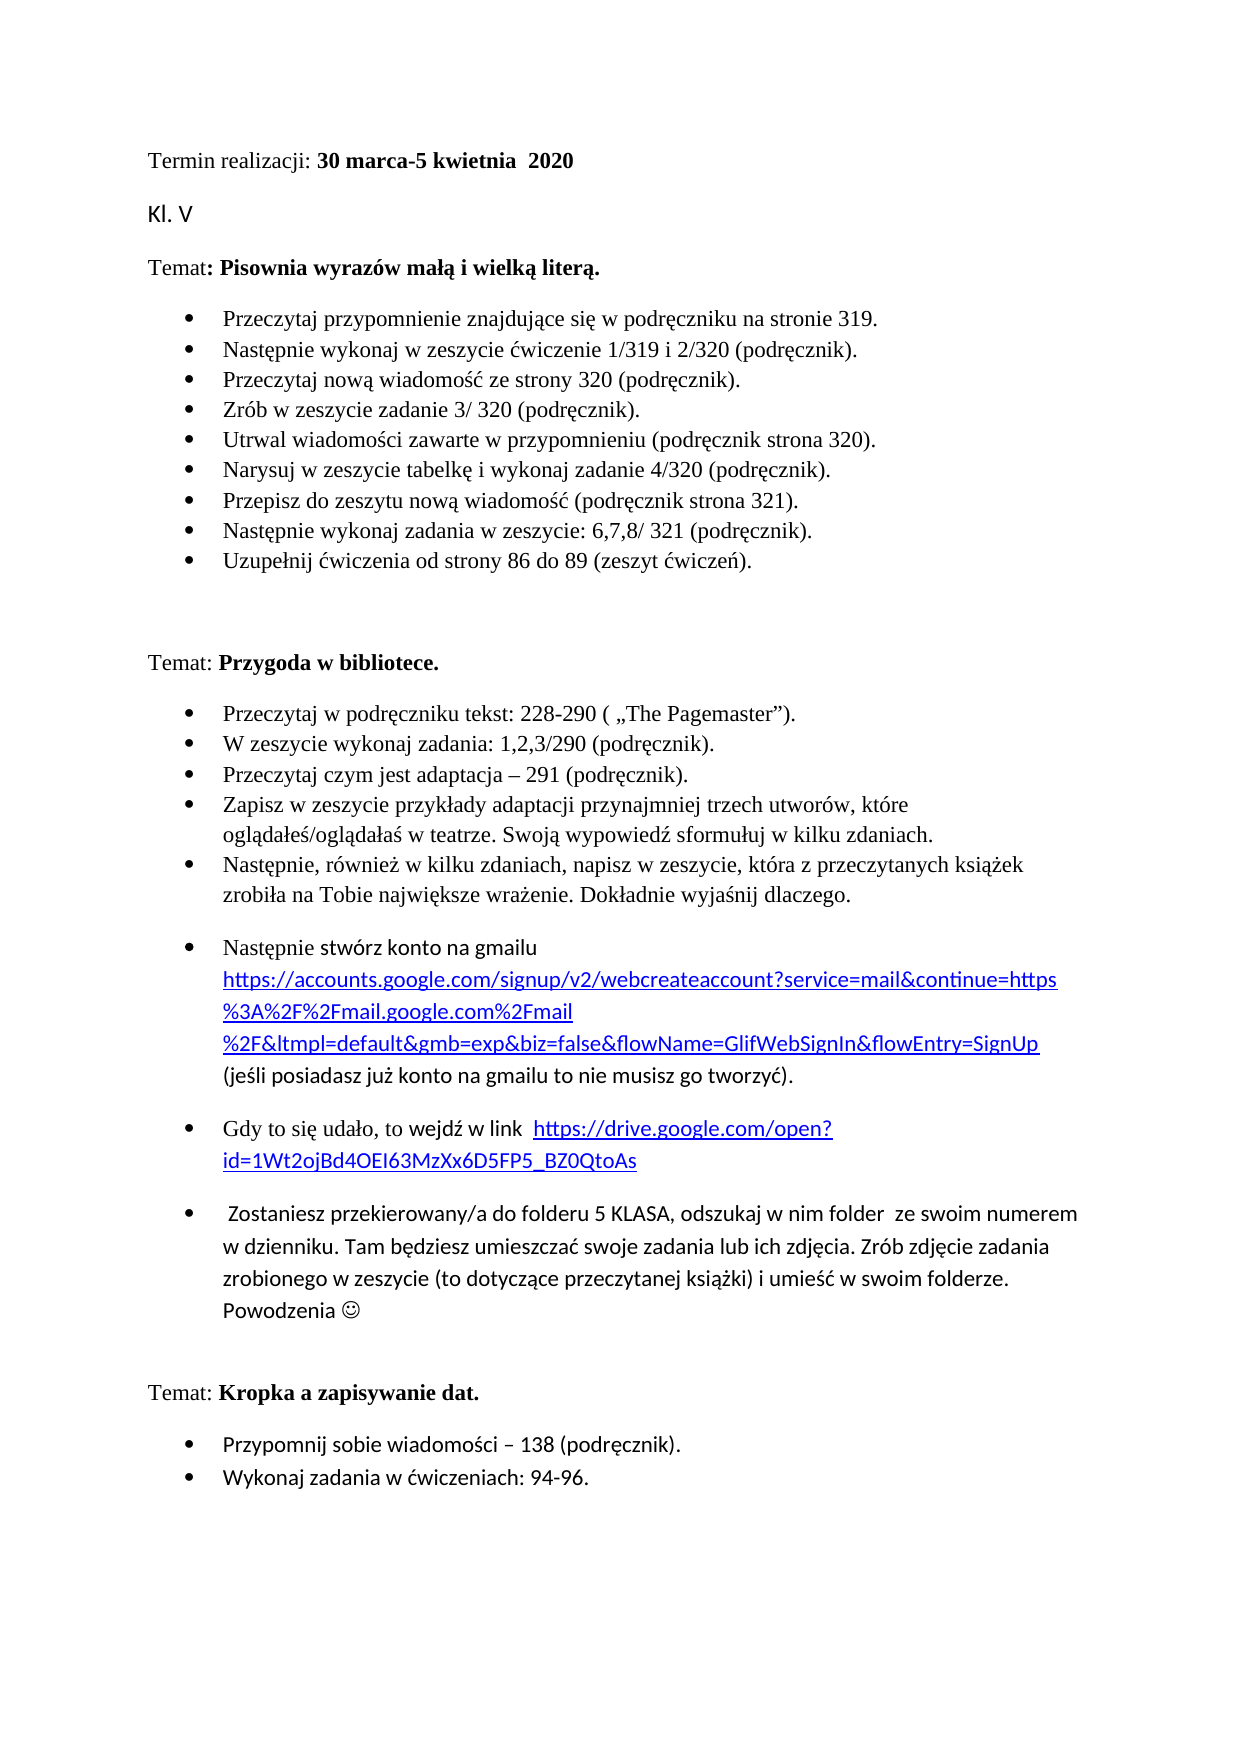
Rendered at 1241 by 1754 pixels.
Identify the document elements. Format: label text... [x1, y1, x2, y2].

list Następnie, również w kilku zdaniach, napisz w zeszycie, która z przeczytanych książek zrobiła na Tobie największe wrażenie. Dokładnie wyjaśnij dlaczego. [185, 851, 1093, 908]
text Temat: Kropka a zapisywanie dat. [148, 1379, 1093, 1406]
text Temat: Przygoda w bibliotece. [148, 649, 1093, 676]
list Następnie stwórz konto na gmailu https://accounts.google.com/signup/v2/webcreateaccount?service=mail&continue=https%3A%2F%2Fmail.google.com%2Fmail%2F&ltmpl=default&gmb=exp&biz=false&flowName=GlifWebSignIn&flowEntry=SignUp (jeśli posiadasz już konto na gmailu to nie musisz go tworzyć). [185, 933, 1093, 1089]
text Kl. V [148, 199, 1093, 229]
list Uzupełnij ćwiczenia od strony 86 do 89 (zeszyt ćwiczeń). [185, 547, 1093, 573]
list Zrób w zeszycie zadanie 3/ 320 (podręcznik). [185, 396, 1093, 422]
list Przeczytaj w podręczniku tekst: 228-290 ( „The Pagemaster”). [185, 700, 1093, 727]
list Wykonaj zadania w ćwiczeniach: 94-96. [185, 1463, 1093, 1491]
list Gdy to się udało, to wejdź w link https://drive.google.com/open?id=1Wt2ojBd4OEI63MzXx6D5FP5_BZ0QtoAs [185, 1114, 1093, 1174]
list W zeszycie wykonaj zadania: 1,2,3/290 (podręcznik). [185, 731, 1093, 757]
list Zostaniesz przekierowany/a do folderu 5 KLASA, odszukaj w nim folder ze swoim numerem w dzienniku. Tam będziesz umieszczać swoje zadania lub ich zdjęcia. Zrób zdjęcie zadania zrobionego w zeszycie (to dotyczące przeczytanej książki) i umieść w swoim folderze. Powodzenia [185, 1199, 1093, 1324]
list Zapisz w zeszycie przykłady adaptacji przynajmniej trzech utworów, które oglądałeś/oglądałaś w teatrze. Swoją wypowiedź sformułuj w kilku zdaniach. [185, 791, 1093, 847]
list Przeczytaj przypomnienie znajdujące się w podręczniku na stronie 319. [185, 306, 1093, 332]
list Przypomnij sobie wiadomości – 138 (podręcznik). [185, 1430, 1093, 1458]
list Utrwal wiadomości zawarte w przypomnieniu (podręcznik strona 320). [185, 426, 1093, 453]
list Przeczytaj czym jest adaptacja – 291 (podręcznik). [185, 761, 1093, 787]
list Następnie wykonaj w zeszycie ćwiczenie 1/319 i 2/320 (podręcznik). [185, 336, 1093, 362]
list Przepisz do zeszytu nową wiadomość (podręcznik strona 321). [185, 487, 1093, 513]
text Temat: Pisownia wyrazów małą i wielką literą. [148, 254, 1093, 281]
list Narysuj w zeszycie tabelkę i wykonaj zadanie 4/320 (podręcznik). [185, 457, 1093, 483]
text Termin realizacji: 30 marca-5 kwietnia 2020 [148, 148, 1093, 174]
list Przeczytaj nową wiadomość ze strony 320 (podręcznik). [185, 366, 1093, 392]
list Następnie wykonaj zadania w zeszycie: 6,7,8/ 321 (podręcznik). [185, 517, 1093, 543]
